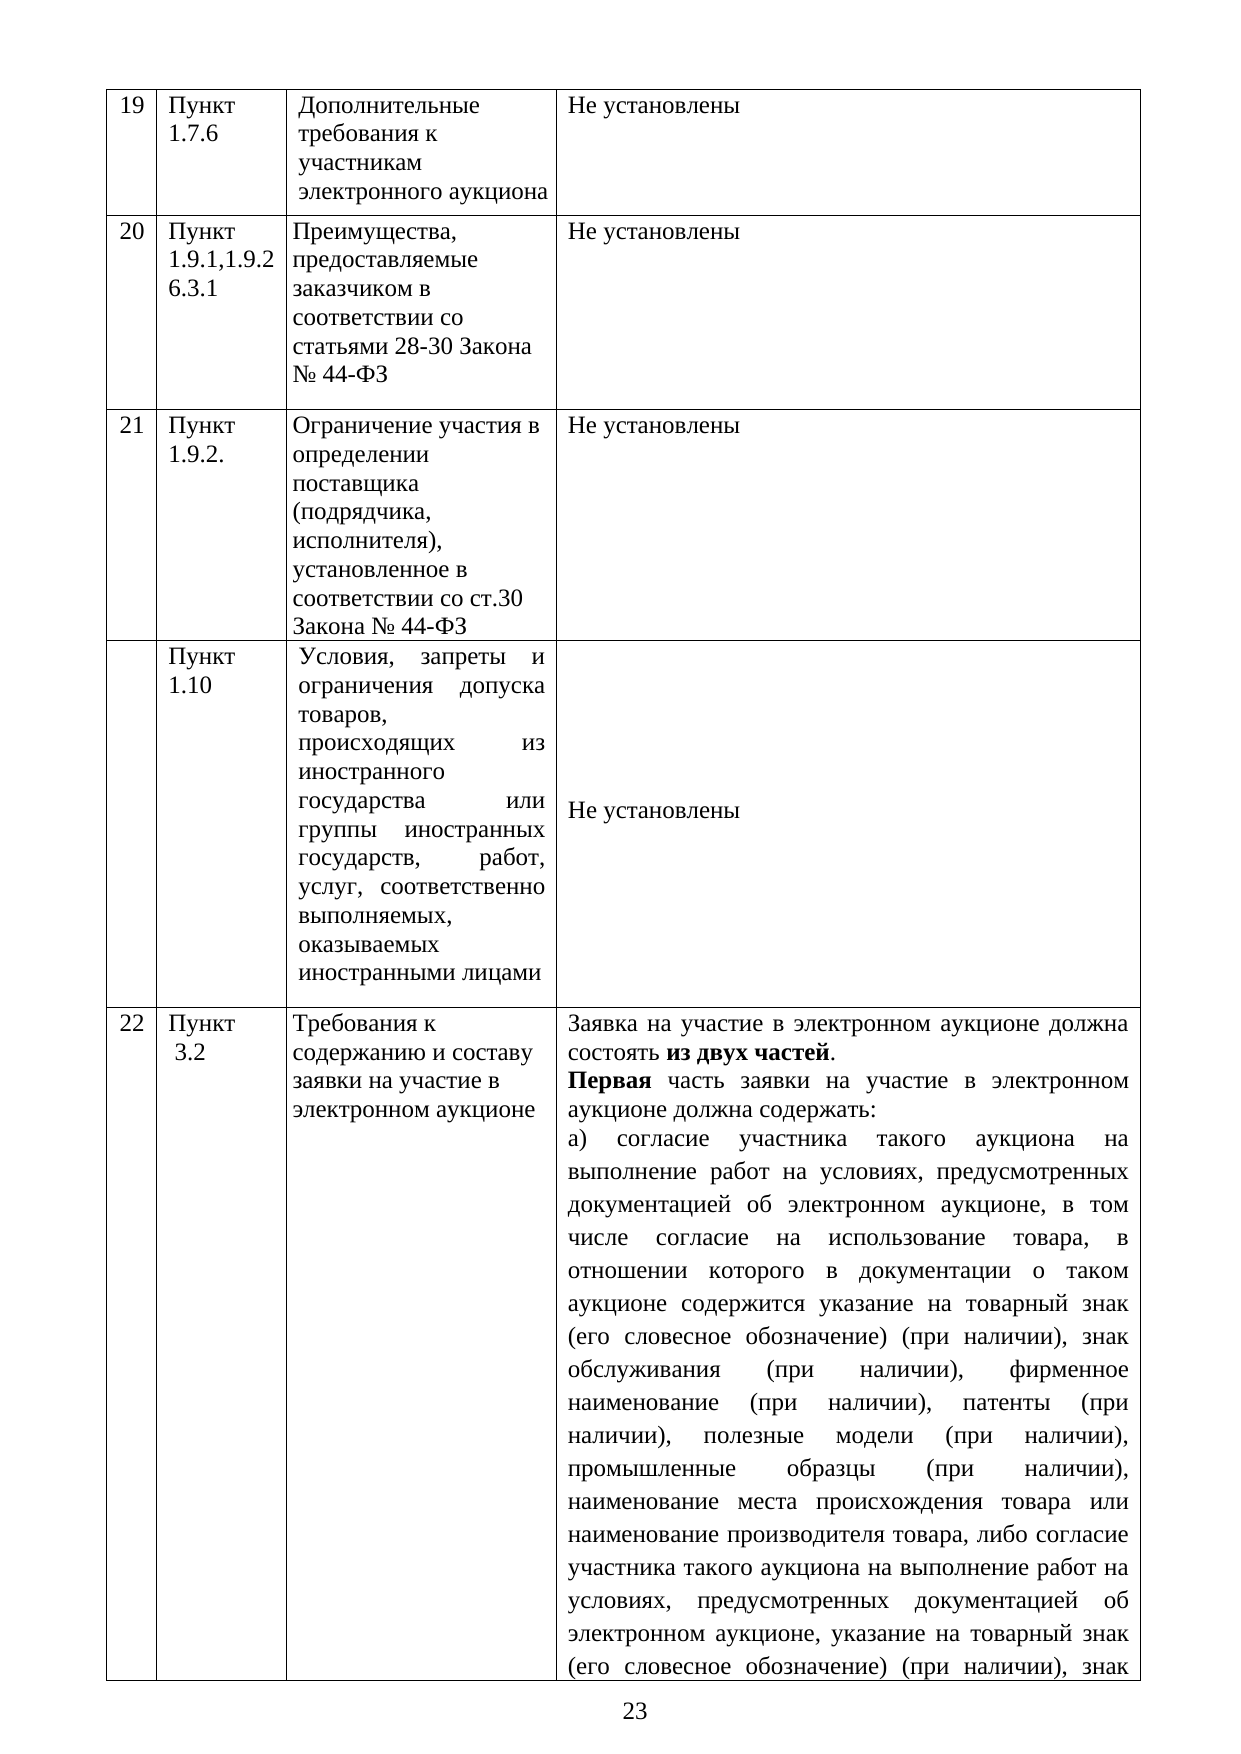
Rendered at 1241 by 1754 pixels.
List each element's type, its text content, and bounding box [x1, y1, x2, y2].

table_cell Пункт 1.9.1,1.9.2 6.3.1 [157, 216, 286, 409]
table_cell Пункт 1.7.6 [157, 90, 286, 215]
table_cell Ограничение участия в определении поставщика (подрядчика, исполнителя), установленное в соответствии со ст.30 Закона № 44-ФЗ [287, 410, 556, 640]
table_cell Преимущества, предоставляемые заказчиком в соответствии со статьями 28-30 Закона № 44-ФЗ [287, 216, 556, 409]
table_cell Не установлены [557, 216, 1140, 409]
table_cell 20 [107, 216, 156, 409]
table_cell [107, 641, 156, 1007]
table_cell Пункт 3.2 [157, 1008, 286, 1680]
table_cell не установлены [557, 641, 1140, 1007]
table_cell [557, 1008, 1140, 1680]
table_cell 21 [107, 410, 156, 640]
table_cell Не установлены [557, 90, 1140, 215]
table_cell 22 [107, 1008, 156, 1680]
table_cell Условия, запреты и ограничения допуска товаров, происходящих из иностранного государства или группы иностранных государств, работ, услуг, соответственно выполняемых, оказываемых иностранными лицами [287, 641, 556, 1007]
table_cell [287, 1008, 556, 1680]
table_cell Пункт 1.10 [157, 641, 286, 1007]
table_cell Не установлены [557, 410, 1140, 640]
table_cell Пункт 1.9.2. [157, 410, 286, 640]
table_cell 19 [107, 90, 156, 215]
table_cell Дополнительные требования к участникам электронного аукциона [287, 90, 556, 215]
